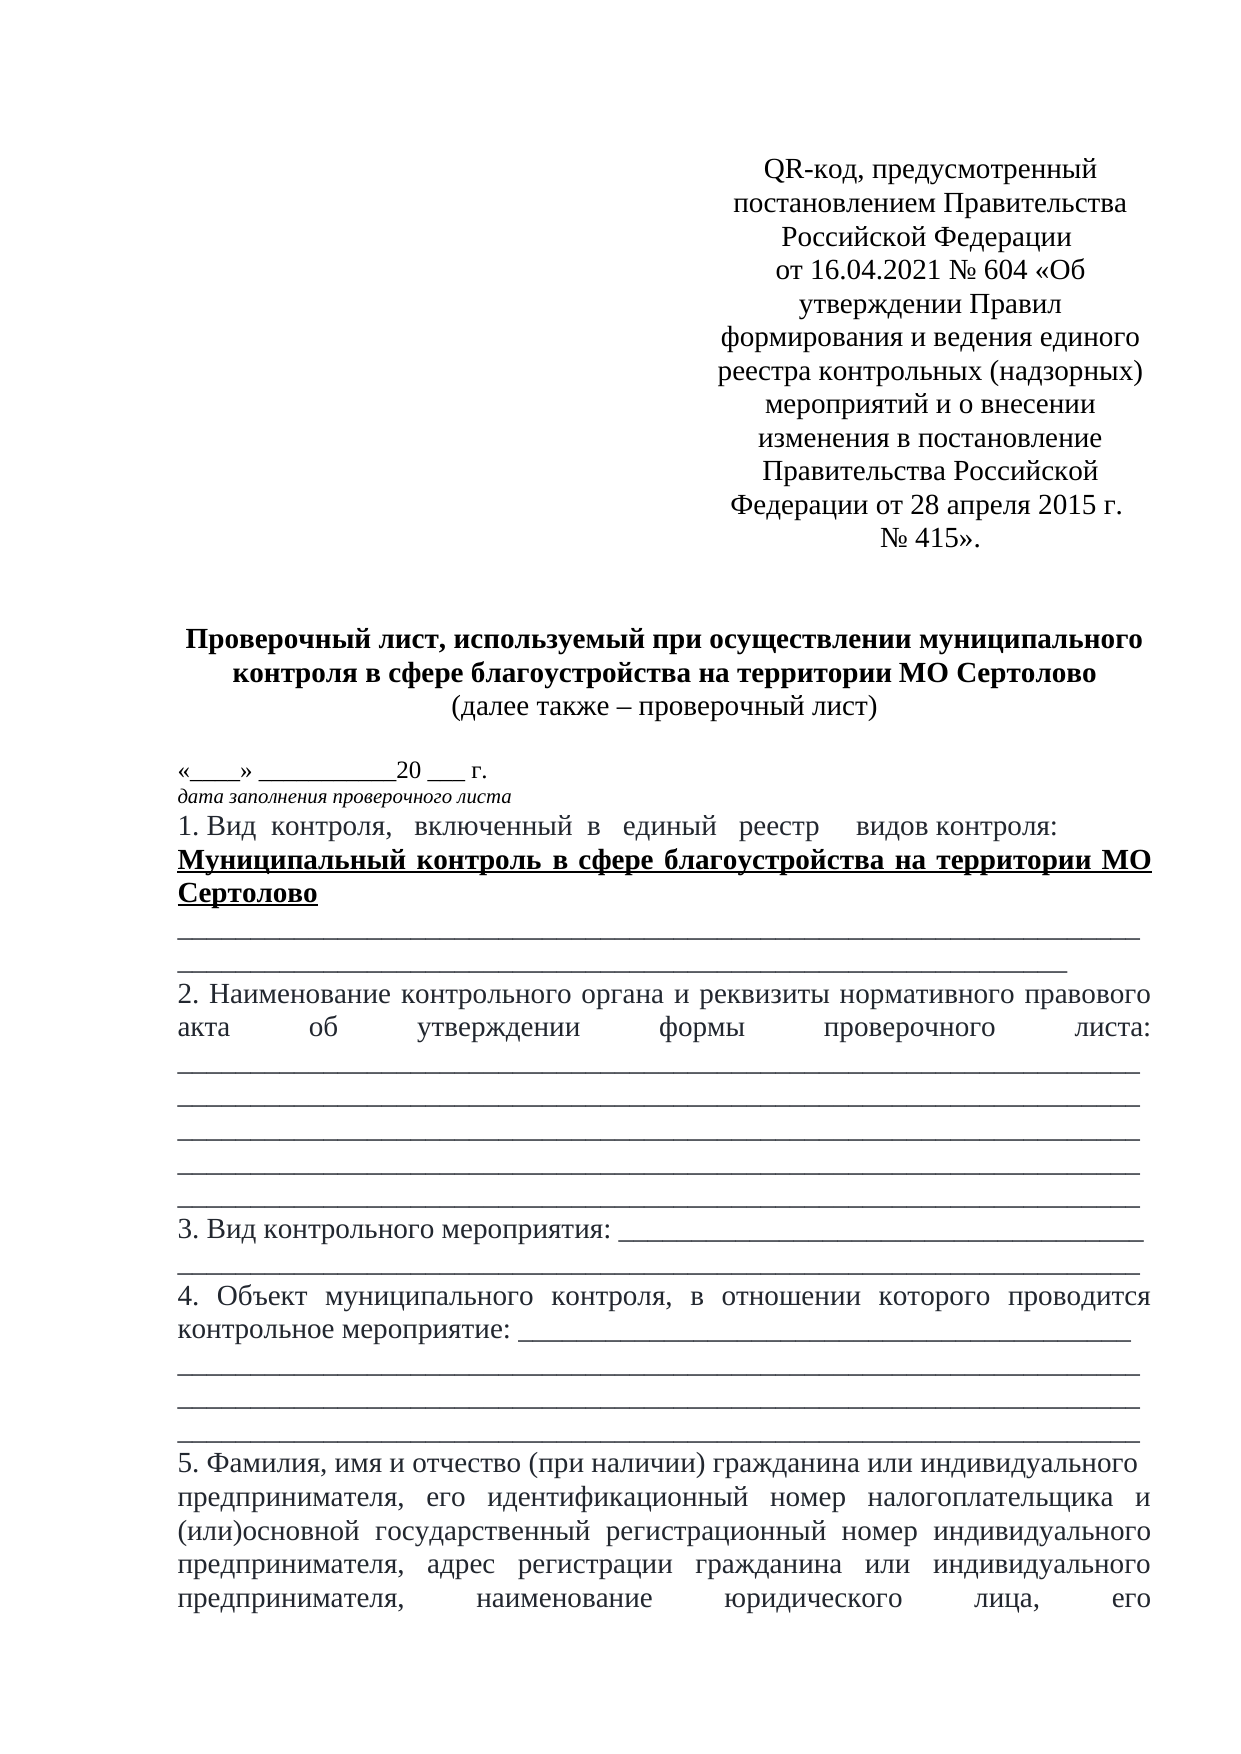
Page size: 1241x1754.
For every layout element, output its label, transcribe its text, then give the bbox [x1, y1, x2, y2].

text дата заполнения проверочного листа [177, 784, 1152, 808]
text 1. Вид контроля, включенный в единый реестр видов контроля: [177, 808, 1152, 842]
text 5. Фамилия, имя и отчество (при наличии) гражданина или индивидуального [177, 1446, 1152, 1479]
text «____» ___________20 ___ г. [177, 755, 1152, 784]
text QR-код, предусмотренный постановлением Правительства Российской Федерации от 16.04.2021 № 604 «Об утверждении Правил формирования и ведения единого реестра контрольных (надзорных) мероприятий и о внесении изменения в постановление Правительства Российской Федерации от 28 апреля 2015 г. № 415». [709, 152, 1152, 554]
text ____________________________________________________________________________________________________________________________________ [177, 1144, 1152, 1211]
text Проверочный лист, используемый при осуществлении муниципального контроля в сфере благоустройства на территории МО Сертолово (далее также – проверочный лист) [177, 621, 1152, 722]
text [177, 1479, 1152, 1613]
text 2. Наименование контрольного органа и реквизиты нормативного правового акта об утверждении формы проверочного листа: __________________________________________________________________ [177, 976, 1152, 1077]
text 4. Объект муниципального контроля, в отношении которого проводится контрольное мероприятие: __________________________________________ [177, 1278, 1152, 1345]
text Муниципальный контроль в сфере благоустройства на территории МО Сертолово _______________________________________________________________________________________________________________________________ [177, 873, 1152, 976]
text ____________________________________________________________________________________________________________________________________ [177, 1077, 1152, 1144]
text Муниципальный контроль в сфере благоустройства на территории МО Сертолово _______________________________________________________________________________________________________________________________ [177, 842, 1152, 871]
text ______________________________________________________________________________________________________________________________________________________________________________________________________ [177, 1345, 1152, 1446]
text 3. Вид контрольного мероприятия: ____________________________________ [177, 1211, 1152, 1244]
text __________________________________________________________________ [177, 1244, 1152, 1278]
